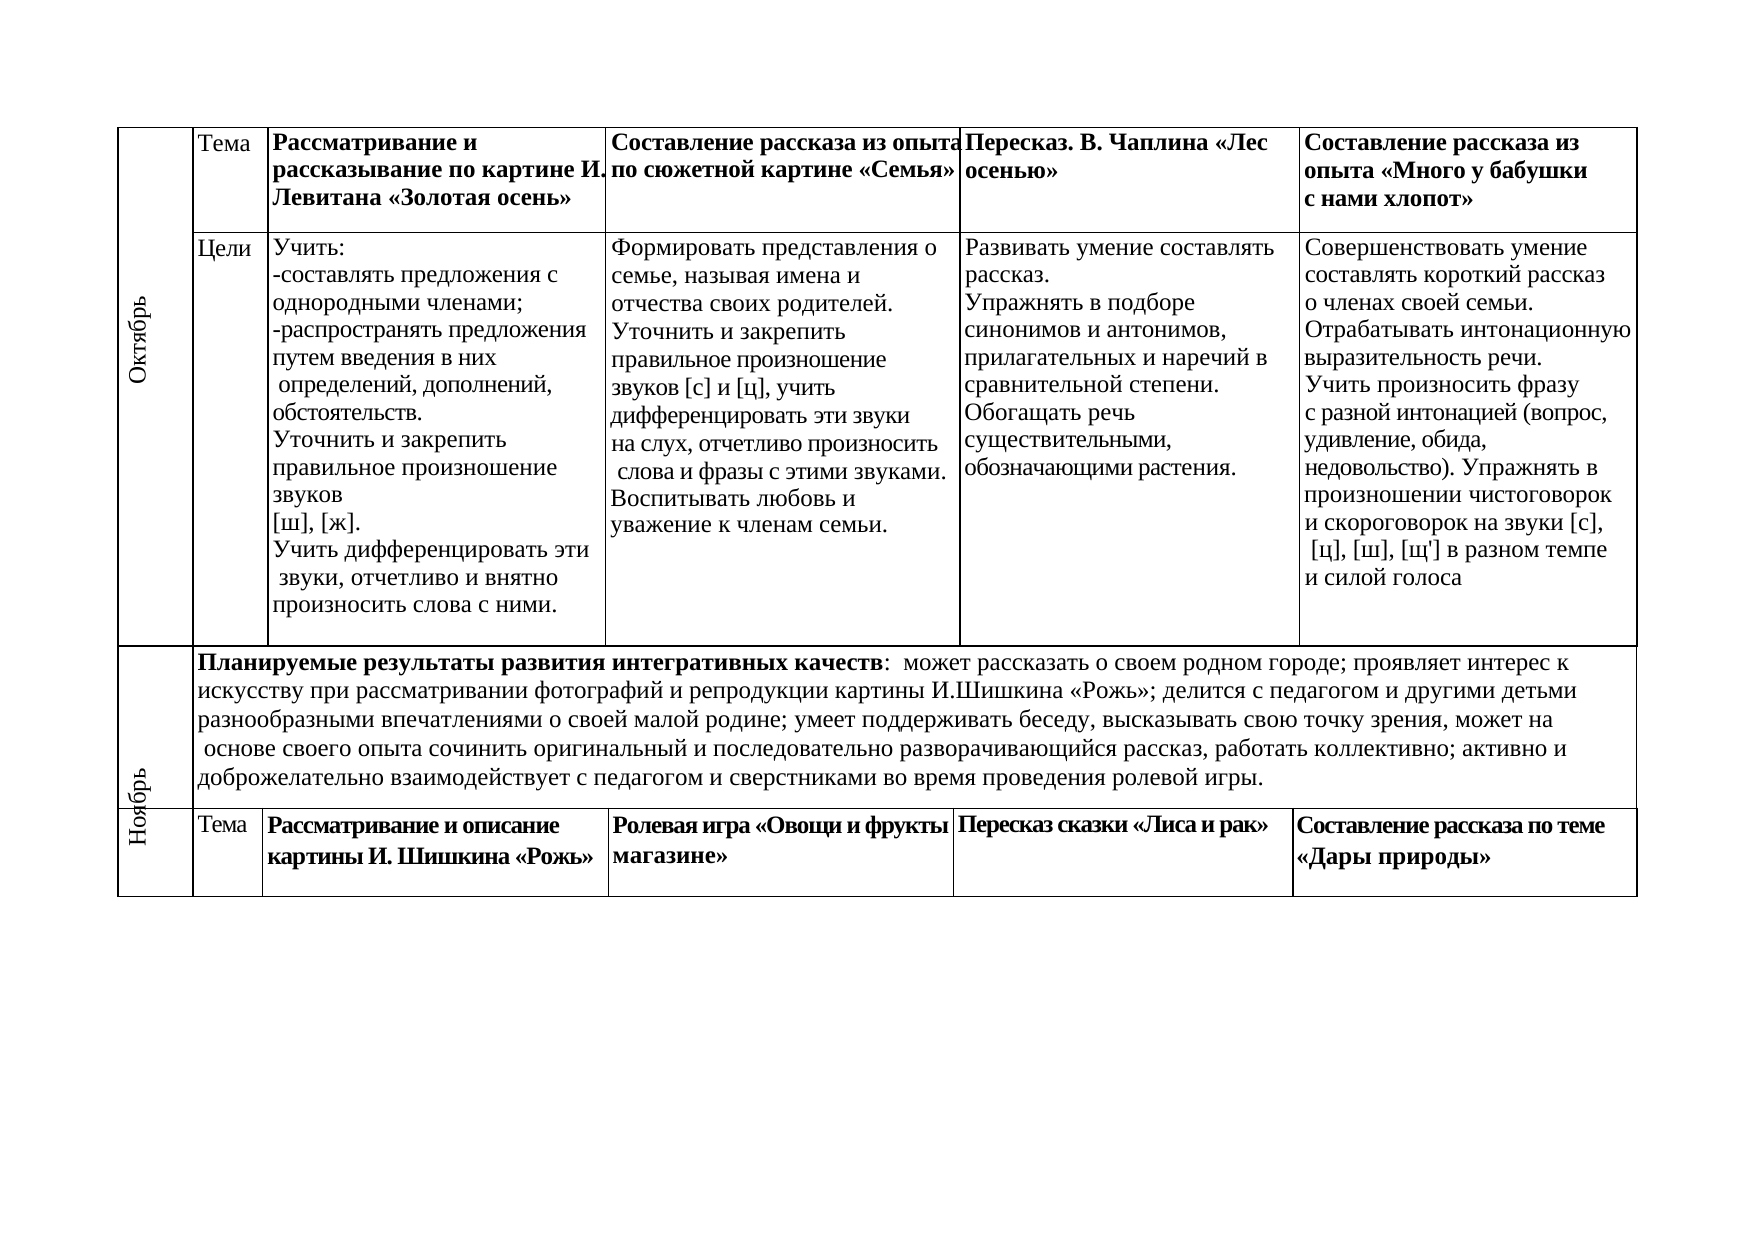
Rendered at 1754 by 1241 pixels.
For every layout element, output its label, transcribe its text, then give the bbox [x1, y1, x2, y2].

table_cell Составление рассказа из опыта «Много у бабушки с нами хлопот» [1300, 128, 1636, 232]
table_cell Составление рассказа из опыта по сюжетной картине «Семья» [606, 128, 959, 232]
table_cell Развивать умение составлять рассказ. Упражнять в подборе синонимов и антонимов, прилагательных и наречий в сравнительной степени. Обогащать речь существительными, обозначающими растения. [961, 233, 1299, 645]
table_cell Пересказ. В. Чаплина «Лес осенью» [961, 128, 1299, 232]
table_cell Ноябрь [119, 809, 192, 896]
table_cell Тема [194, 128, 267, 232]
table_cell [119, 647, 192, 808]
table_cell Совершенствовать умение составлять короткий рассказ о членах своей семьи. Отрабатывать интонационную выразительность речи. Учить произносить фразу с разной интонацией (вопрос, удивление, обида, недовольство). Упражнять в произношении чистоговорок и скороговорок на звуки [с], [ц], [ш], [щ'] в разном темпе и силой голоса [1300, 233, 1636, 645]
table_cell Рассматривание и рассказывание по картине И. Левитана «Золотая осень» [269, 128, 605, 232]
table_cell Тема [194, 809, 262, 896]
table_cell Составление рассказа по теме «Дары природы» [1294, 809, 1636, 896]
table_cell Цели [194, 233, 267, 645]
table_cell Октябрь [119, 128, 192, 645]
table_cell Учить: -составлять предложения с однородными членами; -распространять предложения путем введения в них определений, дополнений, обстоятельств. Уточнить и закрепить правильное произношение звуков [ш], [ж]. Учить дифференцировать эти звуки, отчетливо и внятно произносить слова с ними. [269, 233, 605, 645]
table_cell Рассматривание и описание картины И. Шишкина «Рожь» [263, 809, 608, 896]
table_cell Ролевая игра «Овощи и фрукты в магазине» [609, 809, 953, 896]
table_cell Пересказ сказки «Лиса и рак» [954, 809, 1292, 896]
table_cell Формировать представления о семье, называя имена и отчества своих родителей. Уточнить и закрепить правильное произношение звуков [с] и [ц], учить дифференцировать эти звуки на слух, отчетливо произносить слова и фразы с этими звуками. Воспитывать любовь и уважение к членам семьи. [606, 233, 959, 645]
